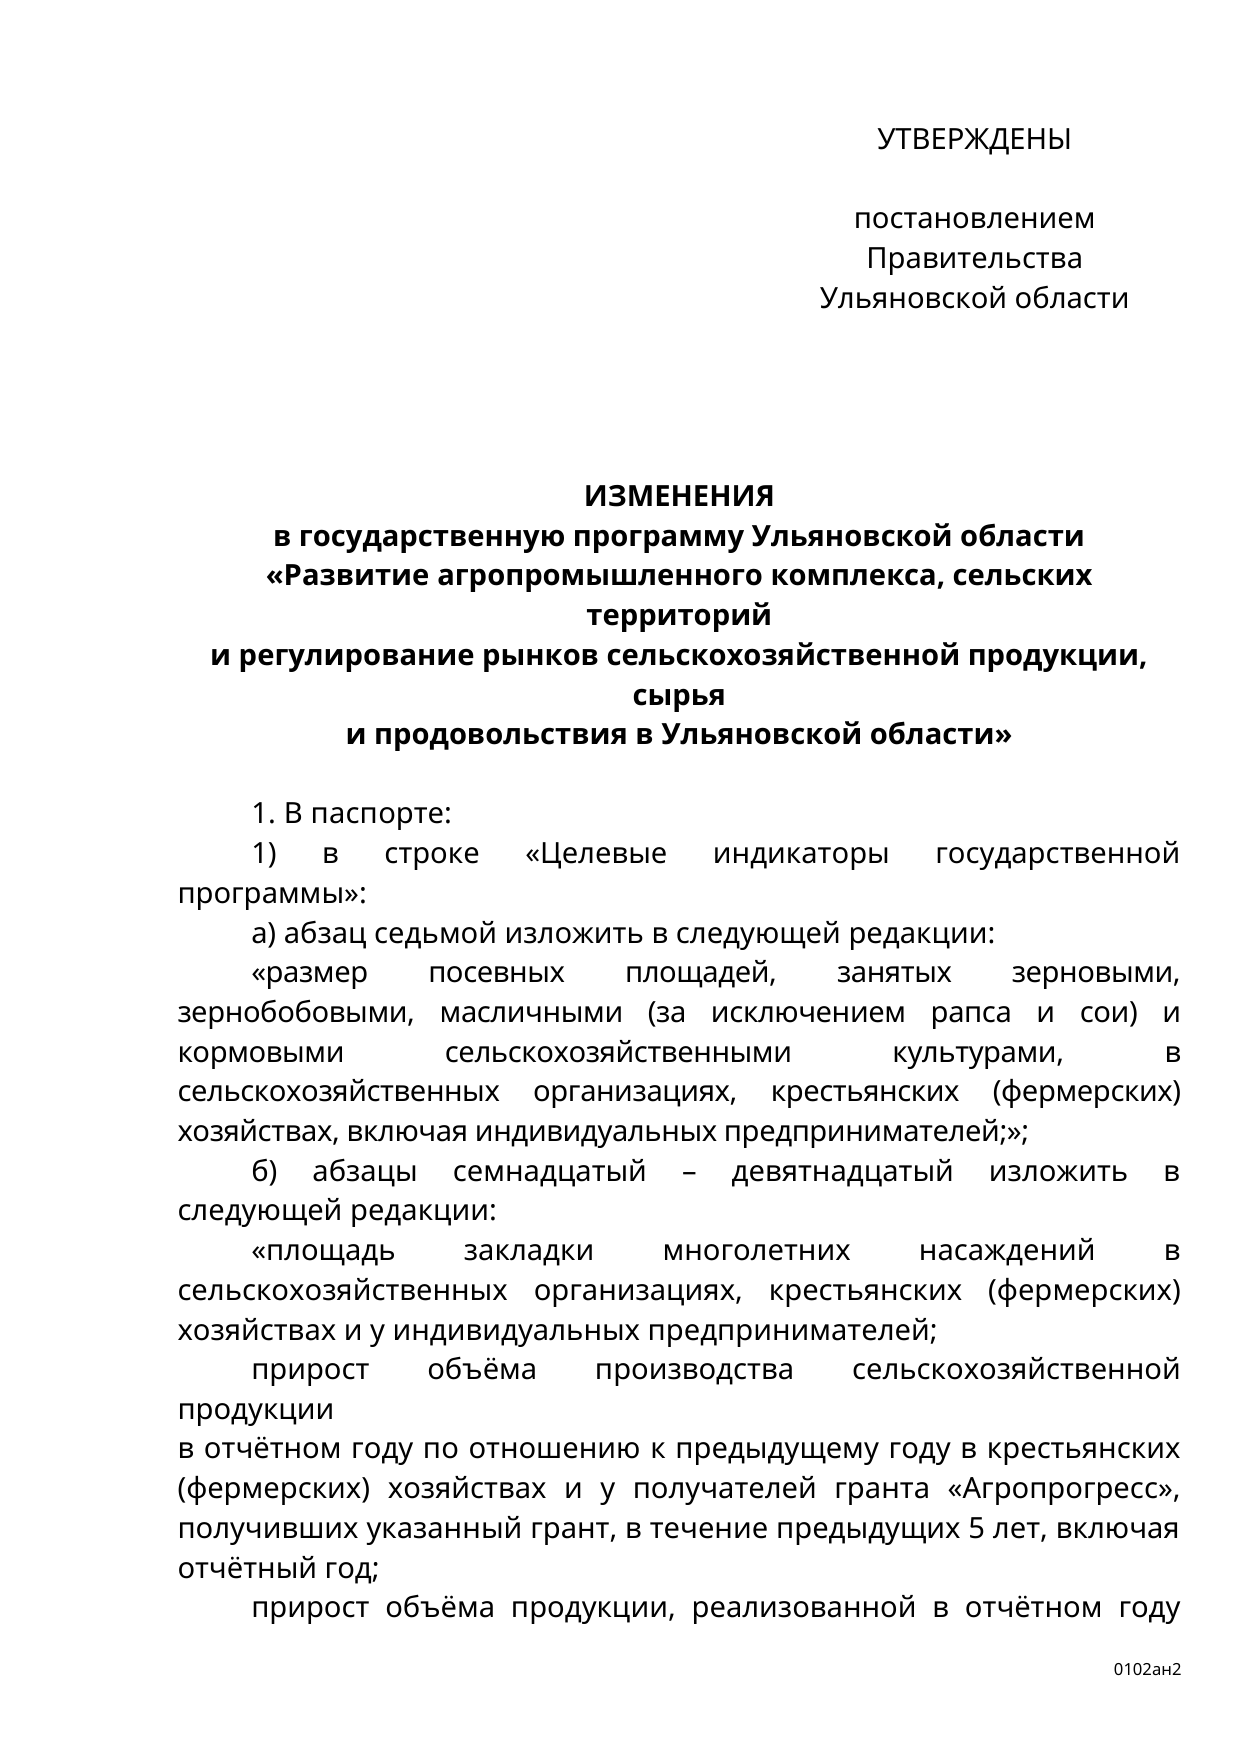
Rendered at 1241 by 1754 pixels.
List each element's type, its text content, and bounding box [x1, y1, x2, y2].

text «Развитие агропромышленного комплекса, сельских территорий [177, 555, 1181, 634]
text 1) в строке «Целевые индикаторы государственной программы»: [177, 832, 1181, 912]
text «площадь закладки многолетних насаждений в сельскохозяйственных организациях, крестьянских (фермерских) хозяйствах и у индивидуальных предпринимателей; [177, 1229, 1181, 1348]
text 1. В паспорте: [177, 793, 1181, 832]
text б) абзацы семнадцатый – девятнадцатый изложить в следующей редакции: [177, 1150, 1181, 1229]
text ИЗМЕНЕНИЯ [177, 475, 1181, 515]
text прирост объёма производства сельскохозяйственной продукции в отчётном году по отношению к предыдущему году в крестьянских (фермерских) хозяйствах и у получателей гранта «Агропрогресс», получивших указанный грант, в течение предыдущих 5 лет, включая отчётный год; [177, 1348, 1181, 1587]
text постановлением Правительства [768, 197, 1181, 277]
text Ульяновской области [768, 277, 1181, 317]
text и регулирование рынков сельскохозяйственной продукции, сырья и продовольствия в Ульяновской области» [177, 634, 1181, 753]
text УТВЕРЖДЕНЫ [768, 118, 1181, 158]
text а) абзац седьмой изложить в следующей редакции: [177, 912, 1181, 952]
text «размер посевных площадей, занятых зерновыми, зернобобовыми, масличными (за исключением рапса и сои) и кормовыми сельскохозяйственными культурами, в сельскохозяйственных организациях, крестьянских (фермерских) хозяйствах, включая индивидуальных предпринимателей;»; [177, 952, 1181, 1150]
text в государственную программу Ульяновской области [177, 515, 1181, 555]
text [177, 1587, 1181, 1626]
